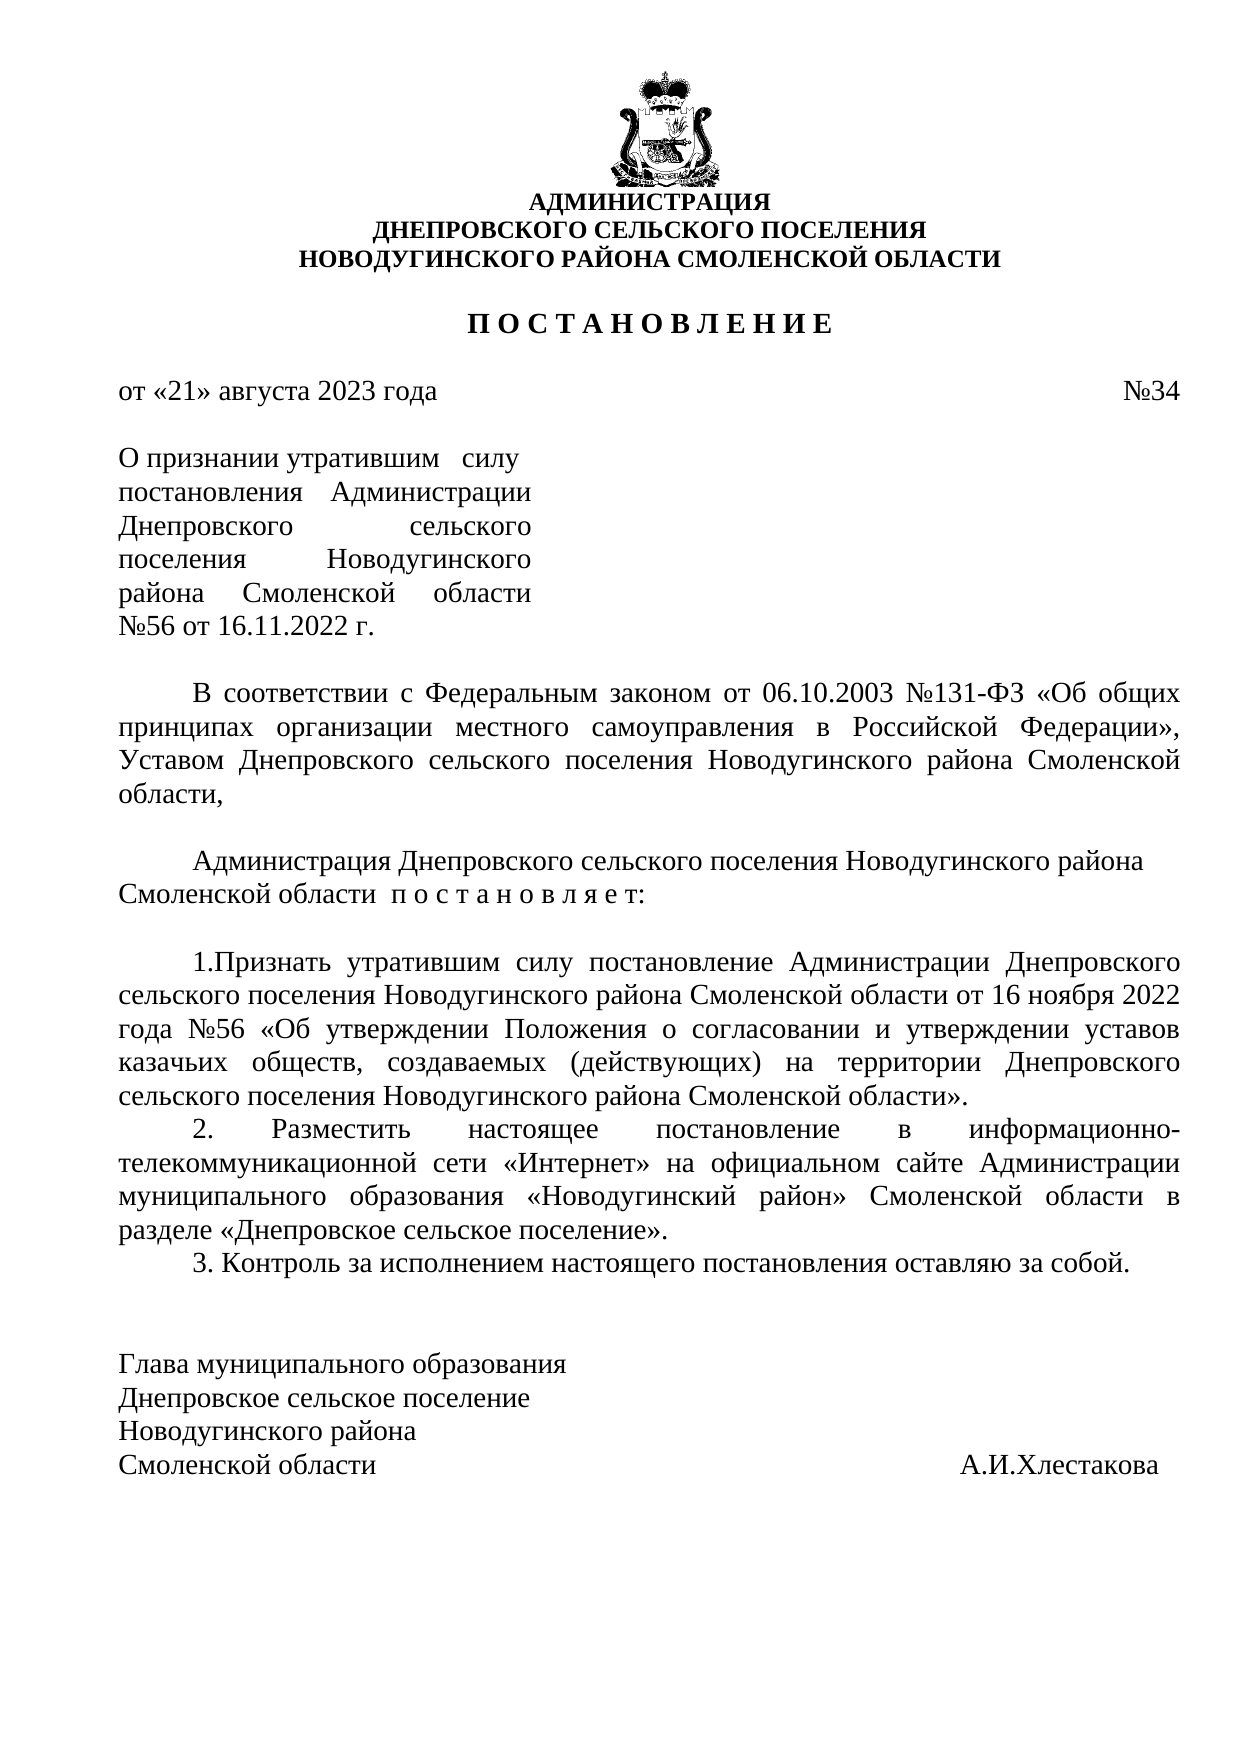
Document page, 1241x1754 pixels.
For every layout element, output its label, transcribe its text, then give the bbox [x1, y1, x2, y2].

text О признании утратившим силу [118, 441, 591, 474]
text от «21» августа 2023 года №34 [118, 373, 1181, 407]
text АДМИНИСТРАЦИЯ [118, 73, 1181, 215]
text постановления Администрации Днепровского сельского поселения Новодугинского района Смоленской области №56 от 16.11.2022 г. [118, 474, 532, 642]
text Днепровское сельское поселение [118, 1380, 1181, 1413]
picture [609, 68, 724, 187]
text ДНЕПРОВСКОГО СЕЛЬСКОГО ПОСЕЛЕНИЯ [118, 215, 1181, 244]
text 2. Разместить настоящее постановление в информационно-телекоммуникационной сети «Интернет» на официальном сайте Администрации муниципального образования «Новодугинский район» Смоленской области в разделе «Днепровское сельское поселение». [118, 1111, 1181, 1246]
subtitle 1.Признать утратившим силу постановление Администрации Днепровского сельского поселения Новодугинского района Смоленской области от 16 ноября 2022 года №56 «Об утверждении Положения о согласовании и утверждении уставов казачьих обществ, создаваемых (действующих) на территории Днепровского сельского поселения Новодугинского района Смоленской области». [118, 944, 1181, 1111]
text В соответствии с Федеральным законом от 06.10.2003 №131-ФЗ «Об общих принципах организации местного самоуправления в Российской Федерации», Уставом Днепровского сельского поселения Новодугинского района Смоленской области, [118, 675, 1181, 809]
text НОВОДУГИНСКОГО РАЙОНА СМОЛЕНСКОЙ ОБЛАСТИ [118, 244, 1181, 273]
text П О С Т А Н О В Л Е Н И Е [118, 306, 1181, 340]
text Смоленской области А.И.Хлестакова [118, 1447, 1181, 1480]
text 3. Контроль за исполнением настоящего постановления оставляю за собой. [118, 1246, 1167, 1279]
text Администрация Днепровского сельского поселения Новодугинского района Смоленской области п о с т а н о в л я е т: [118, 843, 1181, 910]
text Глава муниципального образования [118, 1346, 1181, 1380]
text Новодугинского района [118, 1413, 1181, 1447]
